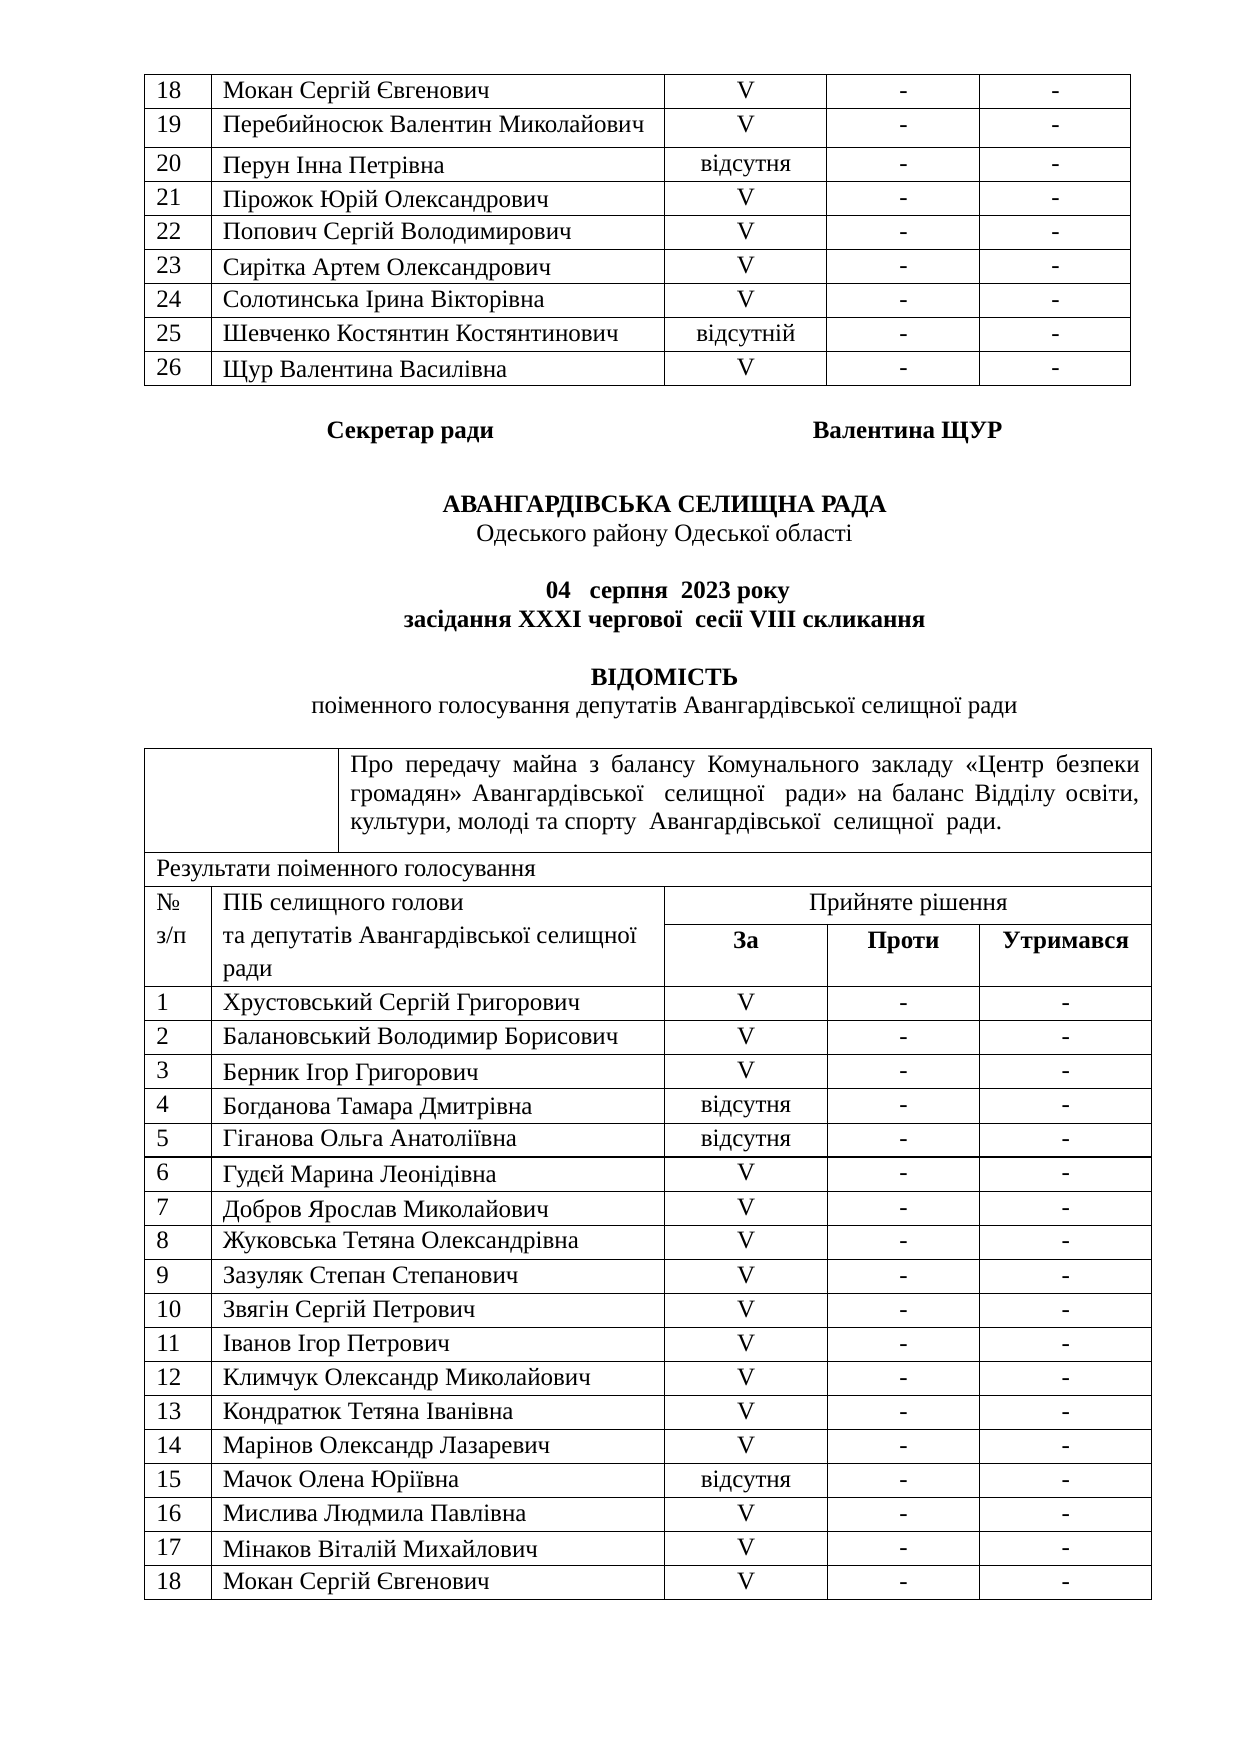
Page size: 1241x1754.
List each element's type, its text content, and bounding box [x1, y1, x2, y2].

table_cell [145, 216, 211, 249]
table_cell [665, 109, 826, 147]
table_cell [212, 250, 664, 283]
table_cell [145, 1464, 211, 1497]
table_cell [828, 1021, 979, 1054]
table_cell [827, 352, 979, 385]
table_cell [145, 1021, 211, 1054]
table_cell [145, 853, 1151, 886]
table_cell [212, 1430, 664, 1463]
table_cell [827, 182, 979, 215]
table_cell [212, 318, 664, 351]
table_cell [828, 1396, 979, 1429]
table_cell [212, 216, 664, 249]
text ВІДОМІСТЬ [148, 662, 1181, 690]
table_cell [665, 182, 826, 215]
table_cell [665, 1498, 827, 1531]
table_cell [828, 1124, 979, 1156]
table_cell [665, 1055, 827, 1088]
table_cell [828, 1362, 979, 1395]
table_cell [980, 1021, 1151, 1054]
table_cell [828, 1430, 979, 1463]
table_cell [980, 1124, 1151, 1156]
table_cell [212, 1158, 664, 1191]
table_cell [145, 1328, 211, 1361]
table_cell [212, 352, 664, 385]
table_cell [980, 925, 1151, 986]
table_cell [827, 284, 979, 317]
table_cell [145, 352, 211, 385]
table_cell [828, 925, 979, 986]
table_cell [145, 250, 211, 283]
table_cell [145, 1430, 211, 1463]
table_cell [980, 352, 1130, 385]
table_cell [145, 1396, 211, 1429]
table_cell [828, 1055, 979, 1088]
text 04 серпня 2023 року [148, 575, 1181, 604]
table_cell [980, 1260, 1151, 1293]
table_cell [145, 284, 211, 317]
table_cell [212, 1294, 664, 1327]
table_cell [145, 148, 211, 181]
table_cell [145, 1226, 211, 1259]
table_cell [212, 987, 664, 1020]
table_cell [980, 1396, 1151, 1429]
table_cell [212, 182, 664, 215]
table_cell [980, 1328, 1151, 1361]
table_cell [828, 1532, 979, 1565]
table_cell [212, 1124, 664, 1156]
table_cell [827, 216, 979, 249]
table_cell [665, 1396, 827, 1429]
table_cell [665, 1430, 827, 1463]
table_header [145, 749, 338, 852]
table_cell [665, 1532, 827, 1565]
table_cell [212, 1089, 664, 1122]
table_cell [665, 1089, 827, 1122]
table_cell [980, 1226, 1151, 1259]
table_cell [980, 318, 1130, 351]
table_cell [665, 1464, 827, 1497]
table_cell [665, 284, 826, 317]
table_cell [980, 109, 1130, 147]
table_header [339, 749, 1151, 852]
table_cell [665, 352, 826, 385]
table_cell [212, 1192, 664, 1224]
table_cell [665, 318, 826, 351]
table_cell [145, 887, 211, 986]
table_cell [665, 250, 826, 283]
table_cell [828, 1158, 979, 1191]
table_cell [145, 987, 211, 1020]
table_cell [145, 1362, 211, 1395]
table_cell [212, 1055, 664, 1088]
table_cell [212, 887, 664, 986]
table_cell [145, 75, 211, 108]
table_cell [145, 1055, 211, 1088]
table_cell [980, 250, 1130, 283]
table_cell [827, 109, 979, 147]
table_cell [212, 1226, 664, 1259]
text засідання ХХХІ чергової сесії VІІІ скликання [148, 604, 1181, 633]
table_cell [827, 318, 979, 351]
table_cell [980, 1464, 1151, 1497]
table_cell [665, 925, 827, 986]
text Одеського району Одеської області [148, 518, 1181, 547]
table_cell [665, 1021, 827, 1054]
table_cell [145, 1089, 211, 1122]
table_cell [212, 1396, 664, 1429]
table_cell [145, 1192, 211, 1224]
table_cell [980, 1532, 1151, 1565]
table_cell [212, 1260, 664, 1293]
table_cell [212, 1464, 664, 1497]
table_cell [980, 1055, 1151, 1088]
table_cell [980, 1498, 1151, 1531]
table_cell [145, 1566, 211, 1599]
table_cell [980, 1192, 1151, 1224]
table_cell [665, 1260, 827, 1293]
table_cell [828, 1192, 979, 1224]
text Секретар ради Валентина ЩУР [148, 415, 1181, 444]
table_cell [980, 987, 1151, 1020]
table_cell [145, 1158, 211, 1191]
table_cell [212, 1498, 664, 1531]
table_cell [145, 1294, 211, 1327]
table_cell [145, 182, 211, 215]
text поіменного голосування депутатів Авангардівської селищної ради [148, 690, 1181, 719]
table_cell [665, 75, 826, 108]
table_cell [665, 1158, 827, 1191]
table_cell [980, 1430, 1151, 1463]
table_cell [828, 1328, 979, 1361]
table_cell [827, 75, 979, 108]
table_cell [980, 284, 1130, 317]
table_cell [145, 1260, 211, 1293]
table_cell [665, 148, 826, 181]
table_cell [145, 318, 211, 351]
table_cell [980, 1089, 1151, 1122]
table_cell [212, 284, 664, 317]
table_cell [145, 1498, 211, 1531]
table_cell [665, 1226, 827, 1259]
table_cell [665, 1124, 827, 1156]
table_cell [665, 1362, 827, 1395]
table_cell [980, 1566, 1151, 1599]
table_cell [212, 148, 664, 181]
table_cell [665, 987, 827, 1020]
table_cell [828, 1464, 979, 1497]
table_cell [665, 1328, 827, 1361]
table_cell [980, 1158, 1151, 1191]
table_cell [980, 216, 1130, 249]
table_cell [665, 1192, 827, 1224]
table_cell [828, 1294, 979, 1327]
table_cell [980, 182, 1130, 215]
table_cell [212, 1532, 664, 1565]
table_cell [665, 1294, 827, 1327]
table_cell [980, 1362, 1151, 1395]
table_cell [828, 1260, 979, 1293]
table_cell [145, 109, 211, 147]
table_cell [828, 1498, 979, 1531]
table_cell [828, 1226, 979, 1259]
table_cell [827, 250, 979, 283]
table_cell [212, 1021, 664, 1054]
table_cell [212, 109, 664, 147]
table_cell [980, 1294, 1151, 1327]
text АВАНГАРДІВСЬКА СЕЛИЩНА РАДА [148, 489, 1181, 518]
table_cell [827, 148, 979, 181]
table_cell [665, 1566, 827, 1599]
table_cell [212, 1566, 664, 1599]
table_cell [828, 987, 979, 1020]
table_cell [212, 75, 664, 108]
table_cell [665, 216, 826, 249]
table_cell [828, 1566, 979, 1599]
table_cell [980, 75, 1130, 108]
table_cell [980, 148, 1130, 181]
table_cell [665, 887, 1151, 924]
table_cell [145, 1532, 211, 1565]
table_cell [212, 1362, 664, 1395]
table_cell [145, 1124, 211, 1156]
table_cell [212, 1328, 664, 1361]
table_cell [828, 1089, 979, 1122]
